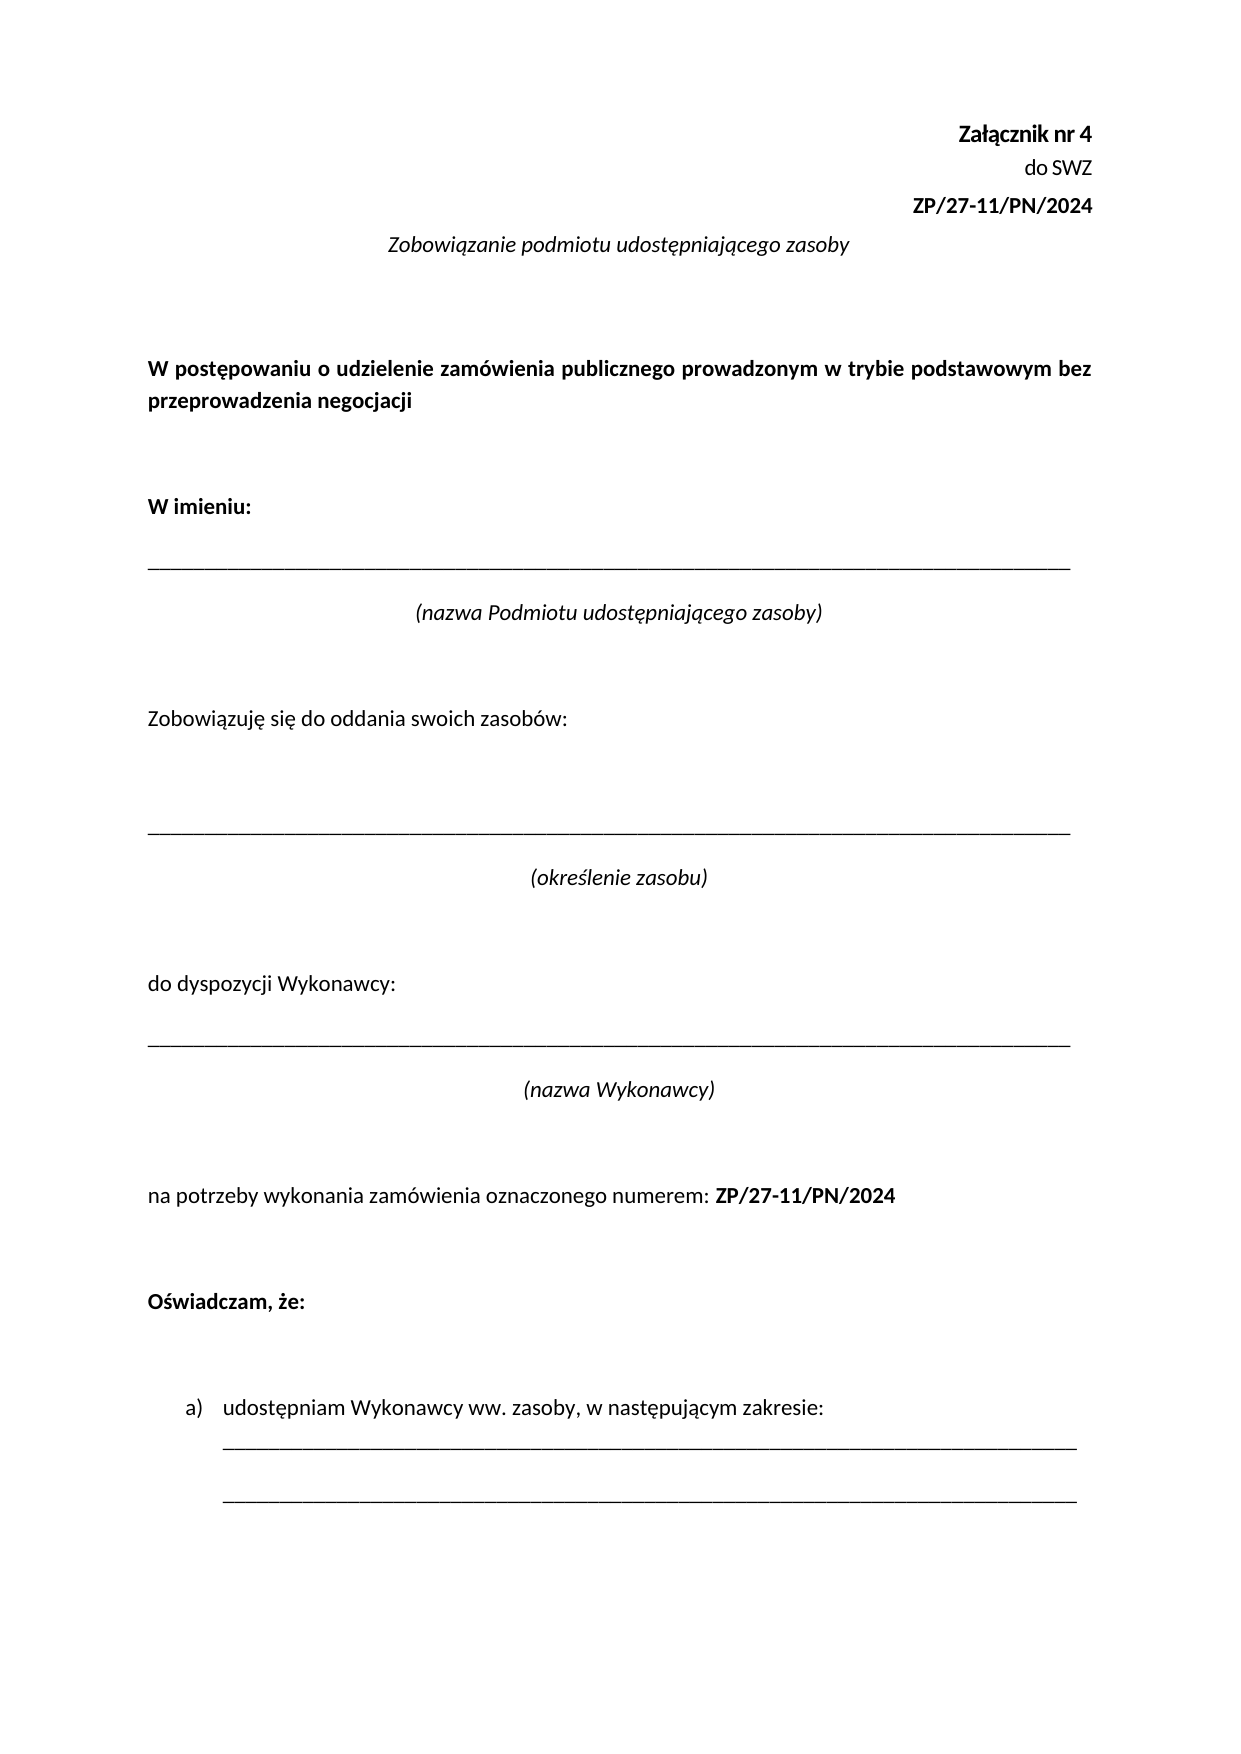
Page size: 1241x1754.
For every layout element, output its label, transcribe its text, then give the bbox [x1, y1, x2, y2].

text Załącznik nr 4 [148, 118, 1093, 149]
text W imieniu: [148, 492, 1093, 520]
text (określenie zasobu) [148, 863, 1093, 891]
text W postępowaniu o udzielenie zamówienia publicznego prowadzonym w trybie podstawowym bez przeprowadzenia negocjacji [148, 354, 1093, 414]
text (nazwa Wykonawcy) [148, 1075, 1093, 1103]
text do SWZ [148, 153, 1093, 181]
text _________________________________________________________________________________ [148, 545, 1093, 573]
text ZP/27-11/PN/2024 [148, 192, 1093, 219]
text _________________________________________________________________________________ [148, 1022, 1093, 1050]
text Oświadczam, że: [148, 1287, 1063, 1315]
text do dyspozycji Wykonawcy: [148, 969, 1093, 997]
text _________________________________________________________________________________ [148, 810, 1093, 838]
text (nazwa Podmiotu udostępniającego zasoby) [148, 598, 1093, 626]
list udostępniam Wykonawcy ww. zasoby, w następującym zakresie: [185, 1393, 1093, 1421]
text Zobowiązuję się do oddania swoich zasobów: [148, 704, 1093, 732]
text na potrzeby wykonania zamówienia oznaczonego numerem: ZP/27-11/PN/2024 [148, 1181, 1093, 1209]
text Zobowiązanie podmiotu udostępniającego zasoby [148, 230, 1093, 258]
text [223, 1478, 1093, 1506]
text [223, 1425, 1093, 1453]
